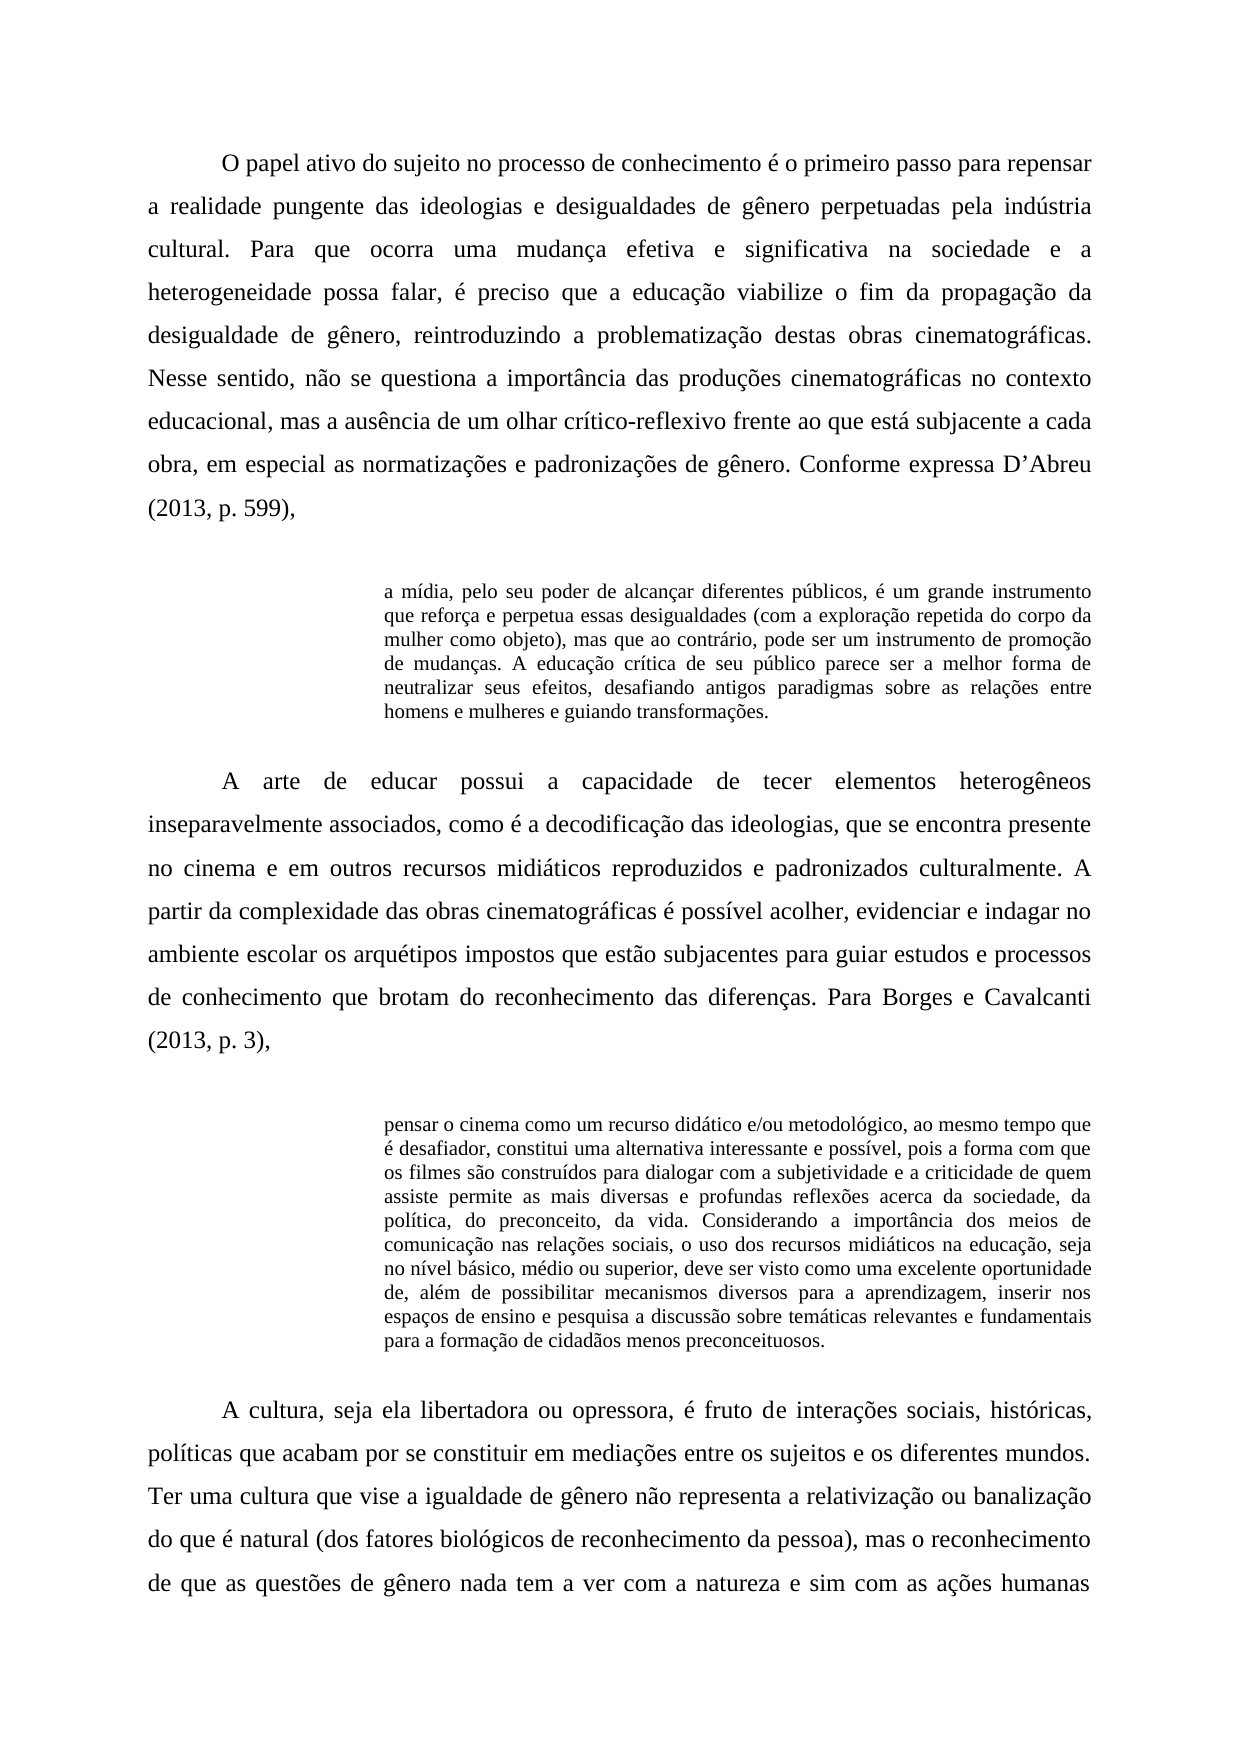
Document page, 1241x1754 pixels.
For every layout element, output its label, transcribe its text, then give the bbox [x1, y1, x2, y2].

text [148, 1395, 1092, 1596]
text pensar o cinema como um recurso didático e/ou metodológico, ao mesmo tempo que é desafiador, constitui uma alternativa interessante e possível, pois a forma com que os filmes são construídos para dialogar com a subjetividade e a criticidade de quem assiste permite as mais diversas e profundas reflexões acerca da sociedade, da política, do preconceito, da vida. Considerando a importância dos meios de comunicação nas relações sociais, o uso dos recursos midiáticos na educação, seja no nível básico, médio ou superior, deve ser visto como uma excelente oportunidade de, além de possibilitar mecanismos diversos para a aprendizagem, inserir nos espaços de ensino e pesquisa a discussão sobre temáticas relevantes e fundamentais para a formação de cidadãos menos preconceituosos. [384, 1111, 1092, 1352]
text A arte de educar possui a capacidade de tecer elementos heterogêneos inseparavelmente associados, como é a decodificação das ideologias, que se encontra presente no cinema e em outros recursos midiáticos reproduzidos e padronizados culturalmente. A partir da complexidade das obras cinematográficas é possível acolher, evidenciar e indagar no ambiente escolar os arquétipos impostos que estão subjacentes para guiar estudos e processos de conhecimento que brotam do reconhecimento das diferenças. Para Borges e Cavalcanti (2013, p. 3), [148, 766, 1092, 1054]
text a mídia, pelo seu poder de alcançar diferentes públicos, é um grande instrumento que reforça e perpetua essas desigualdades (com a exploração repetida do corpo da mulher como objeto), mas que ao contrário, pode ser um instrumento de promoção de mudanças. A educação crítica de seu público parece ser a melhor forma de neutralizar seus efeitos, desafiando antigos paradigmas sobre as relações entre homens e mulheres e guiando transformações. [384, 579, 1092, 723]
text O papel ativo do sujeito no processo de conhecimento é o primeiro passo para repensar a realidade pungente das ideologias e desigualdades de gênero perpetuadas pela indústria cultural. Para que ocorra uma mudança efetiva e significativa na sociedade e a heterogeneidade possa falar, é preciso que a educação viabilize o fim da propagação da desigualdade de gênero, reintroduzindo a problematização destas obras cinematográficas. Nesse sentido, não se questiona a importância das produções cinematográficas no contexto educacional, mas a ausência de um olhar crítico-reflexivo frente ao que está subjacente a cada obra, em especial as normatizações e padronizações de gênero. Conforme expressa D’Abreu (2013, p. 599), [148, 148, 1092, 521]
